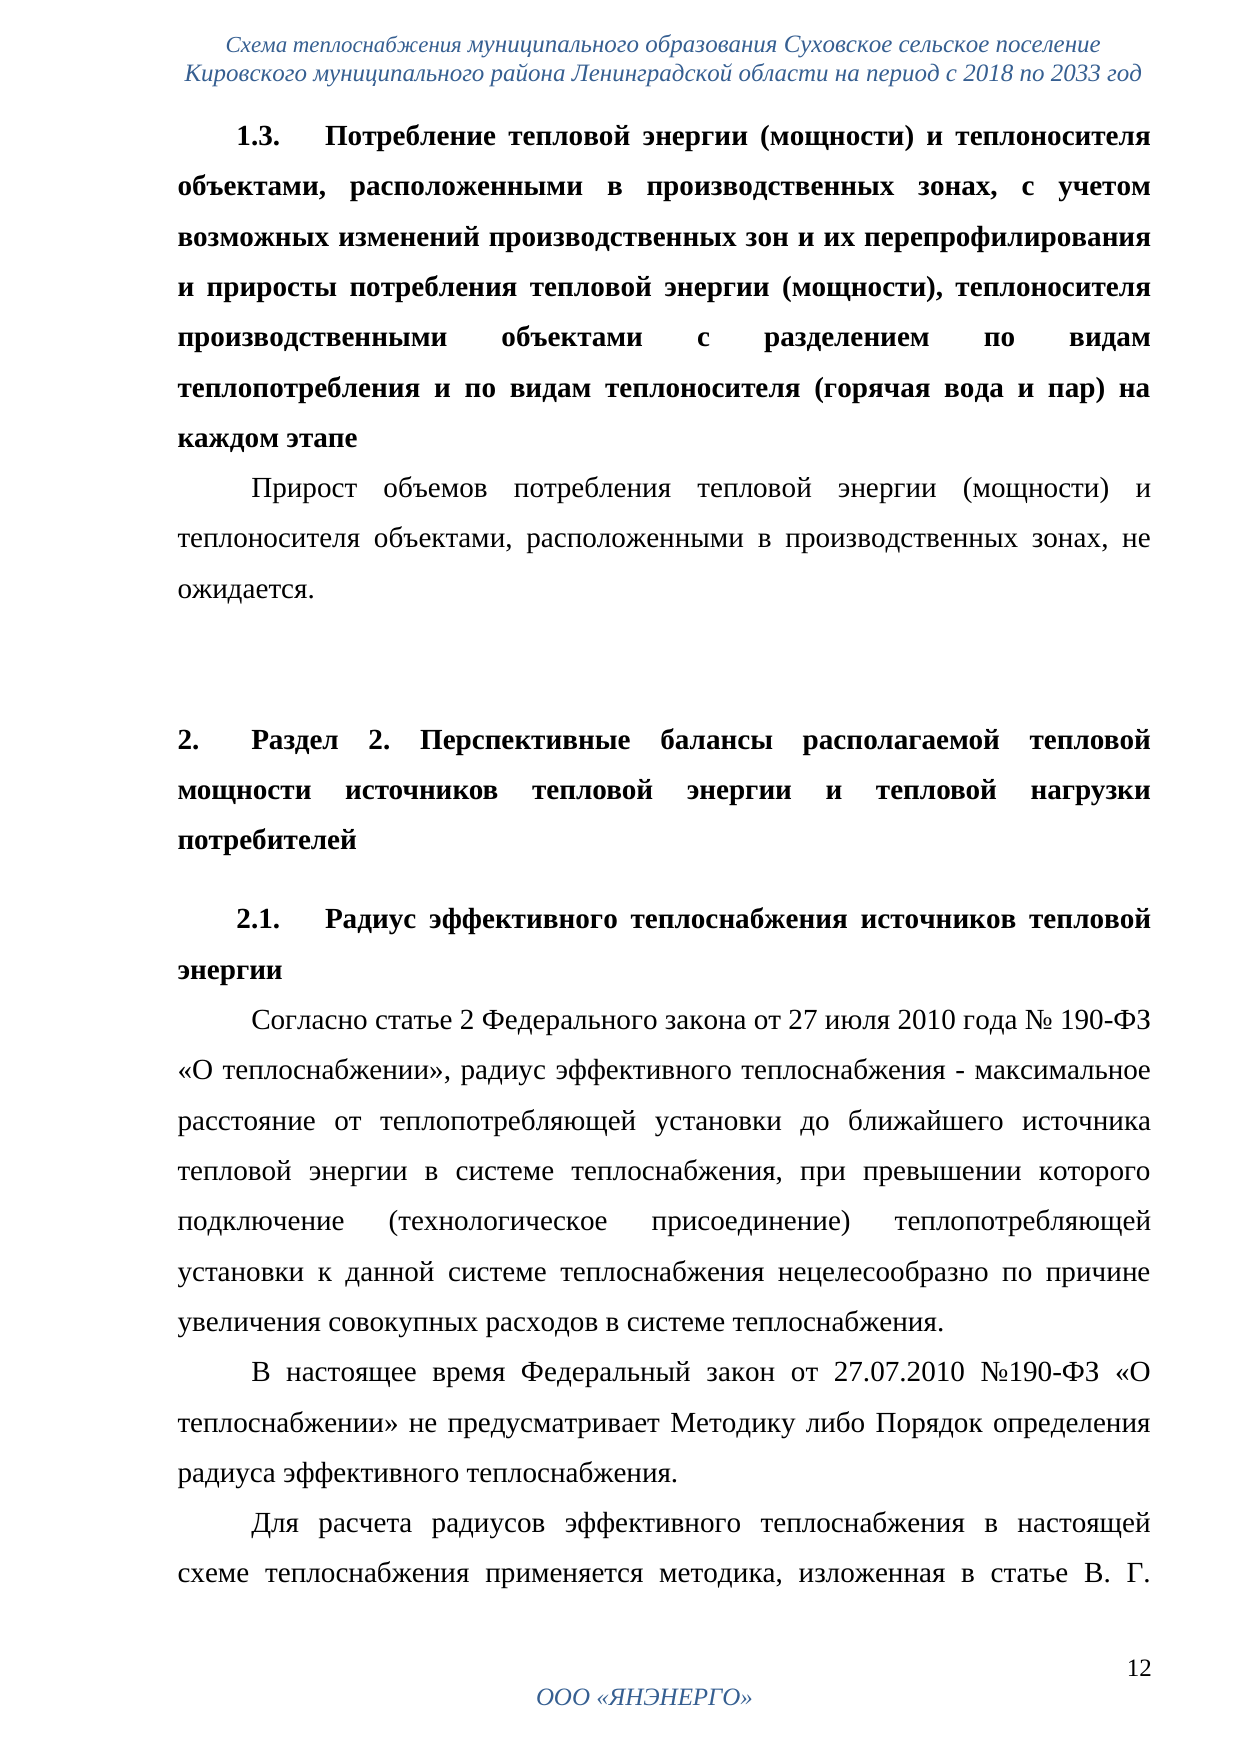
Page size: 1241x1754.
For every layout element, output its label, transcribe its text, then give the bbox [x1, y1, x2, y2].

text Согласно статье 2 Федерального закона от 27 июля 2010 года № 190-ФЗ «О теплоснабжении», радиус эффективного теплоснабжения - максимальное расстояние от теплопотребляющей установки до ближайшего источника тепловой энергии в системе теплоснабжения, при превышении которого подключение (технологическое присоединение) теплопотребляющей установки к данной системе теплоснабжения нецелесообразно по причине увеличения совокупных расходов в системе теплоснабжения. [177, 1002, 1152, 1338]
subtitle Потребление тепловой энергии (мощности) и теплоносителя объектами, расположенными в производственных зонах, с учетом возможных изменений производственных зон и их перепрофилирования и приросты потребления тепловой энергии (мощности), теплоносителя производственными объектами с разделением по видам теплопотребления и по видам теплоносителя (горячая вода и пар) на каждом этапе [177, 118, 1152, 453]
subtitle Раздел 2. Перспективные балансы располагаемой тепловой мощности источников тепловой энергии и тепловой нагрузки потребителей [177, 722, 1152, 856]
text В настоящее время Федеральный закон от 27.07.2010 №190-ФЗ «О теплоснабжении» не предусматривает Методику либо Порядок определения радиуса эффективного теплоснабжения. [177, 1354, 1152, 1488]
text Прирост объемов потребления тепловой энергии (мощности) и теплоносителя объектами, расположенными в производственных зонах, не ожидается. [177, 470, 1152, 604]
subtitle Радиус эффективного теплоснабжения источников тепловой энергии [177, 902, 1152, 985]
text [177, 1505, 1152, 1589]
